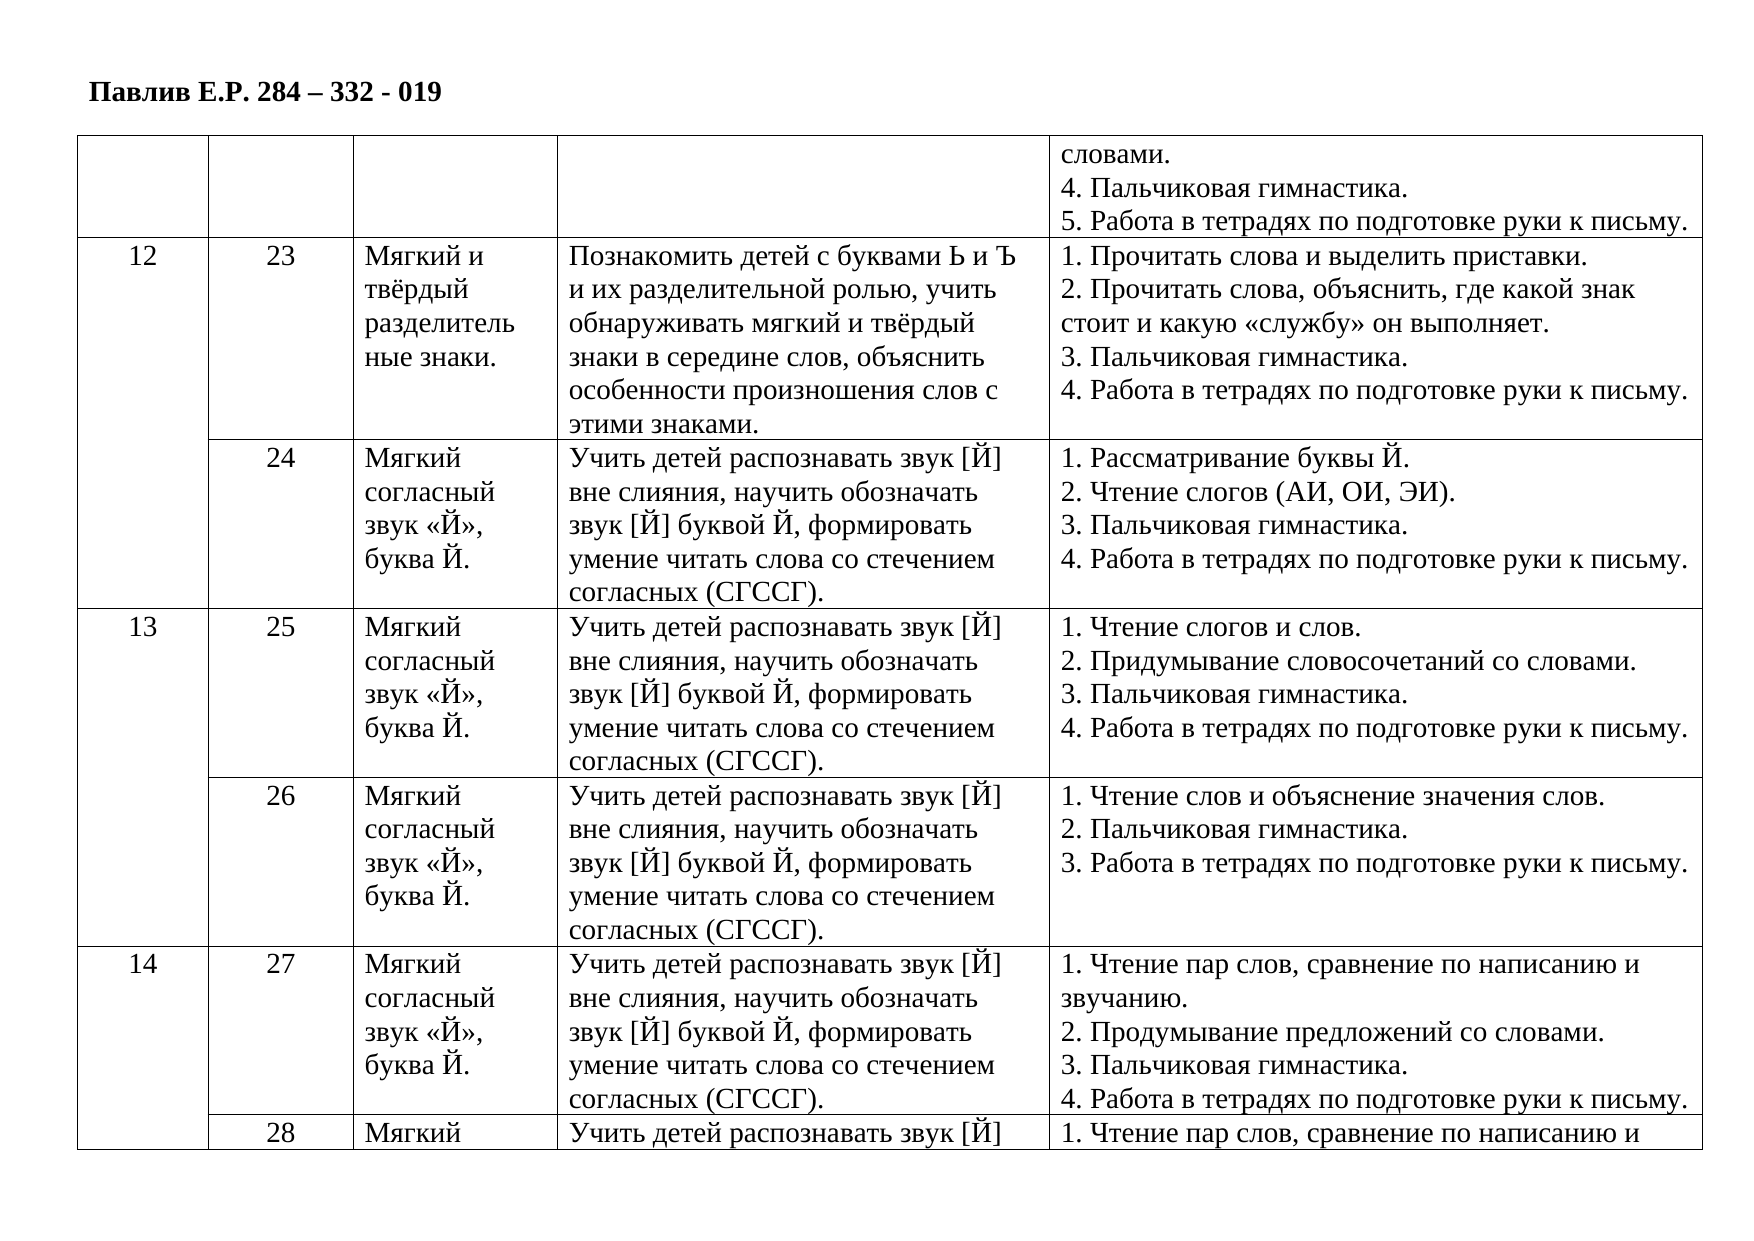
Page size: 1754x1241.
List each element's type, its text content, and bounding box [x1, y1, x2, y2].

table_cell 28 [209, 1115, 353, 1149]
table_cell 12 [78, 238, 208, 608]
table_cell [558, 1115, 1049, 1149]
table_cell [354, 1115, 557, 1149]
table_cell 23 [209, 238, 353, 439]
table_cell 1. Чтение слов и объяснение значения слов. 2. Пальчиковая гимнастика. 3. Работа в тетрадях по подготовке руки к письму. [1050, 778, 1702, 946]
table_cell 1. Чтение слогов и слов. 2. Придумывание словосочетаний со словами. 3. Пальчиковая гимнастика. 4. Работа в тетрадях по подготовке руки к письму. [1050, 609, 1702, 777]
table_cell 27 [209, 947, 353, 1114]
table_cell 13 [78, 609, 208, 946]
table_cell Мягкий согласный звук «Й», буква Й. [354, 440, 557, 608]
table_cell Учить детей распознавать звук [Й] вне слияния, научить обозначать звук [Й] буквой Й, формировать умение читать слова со стечением согласных (СГССГ). [558, 947, 1049, 1114]
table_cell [1050, 1115, 1702, 1149]
table_cell Учить детей распознавать звук [Й] вне слияния, научить обозначать звук [Й] буквой Й, формировать умение читать слова со стечением согласных (СГССГ). [558, 778, 1049, 946]
table_cell 1. Прочитать слова и выделить приставки. 2. Прочитать слова, объяснить, где какой знак стоит и какую «службу» он выполняет. 3. Пальчиковая гимнастика. 4. Работа в тетрадях по подготовке руки к письму. [1050, 238, 1702, 439]
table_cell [1050, 136, 1702, 237]
table_cell 22 [209, 136, 353, 237]
table_cell Учить детей распознавать звук [Й] вне слияния, научить обозначать звук [Й] буквой Й, формировать умение читать слова со стечением согласных (СГССГ). [558, 440, 1049, 608]
table_cell Мягкий согласный звук «Й», буква Й. [354, 609, 557, 777]
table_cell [354, 136, 557, 237]
table_cell Учить детей распознавать звук [Й] вне слияния, научить обозначать звук [Й] буквой Й, формировать умение читать слова со стечением согласных (СГССГ). [558, 609, 1049, 777]
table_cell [558, 136, 1049, 237]
table_cell Мягкий и твёрдый разделитель ные знаки. [354, 238, 557, 439]
table_cell Мягкий согласный звук «Й», буква Й. [354, 778, 557, 946]
table_cell 24 [209, 440, 353, 608]
table_cell 14 [78, 947, 208, 1149]
table_cell 26 [209, 778, 353, 946]
table_cell Мягкий согласный звук «Й», буква Й. [354, 947, 557, 1114]
table_cell 1. Рассматривание буквы Й. 2. Чтение слогов (АИ, ОИ, ЭИ). 3. Пальчиковая гимнастика. 4. Работа в тетрадях по подготовке руки к письму. [1050, 440, 1702, 608]
table_cell 25 [209, 609, 353, 777]
